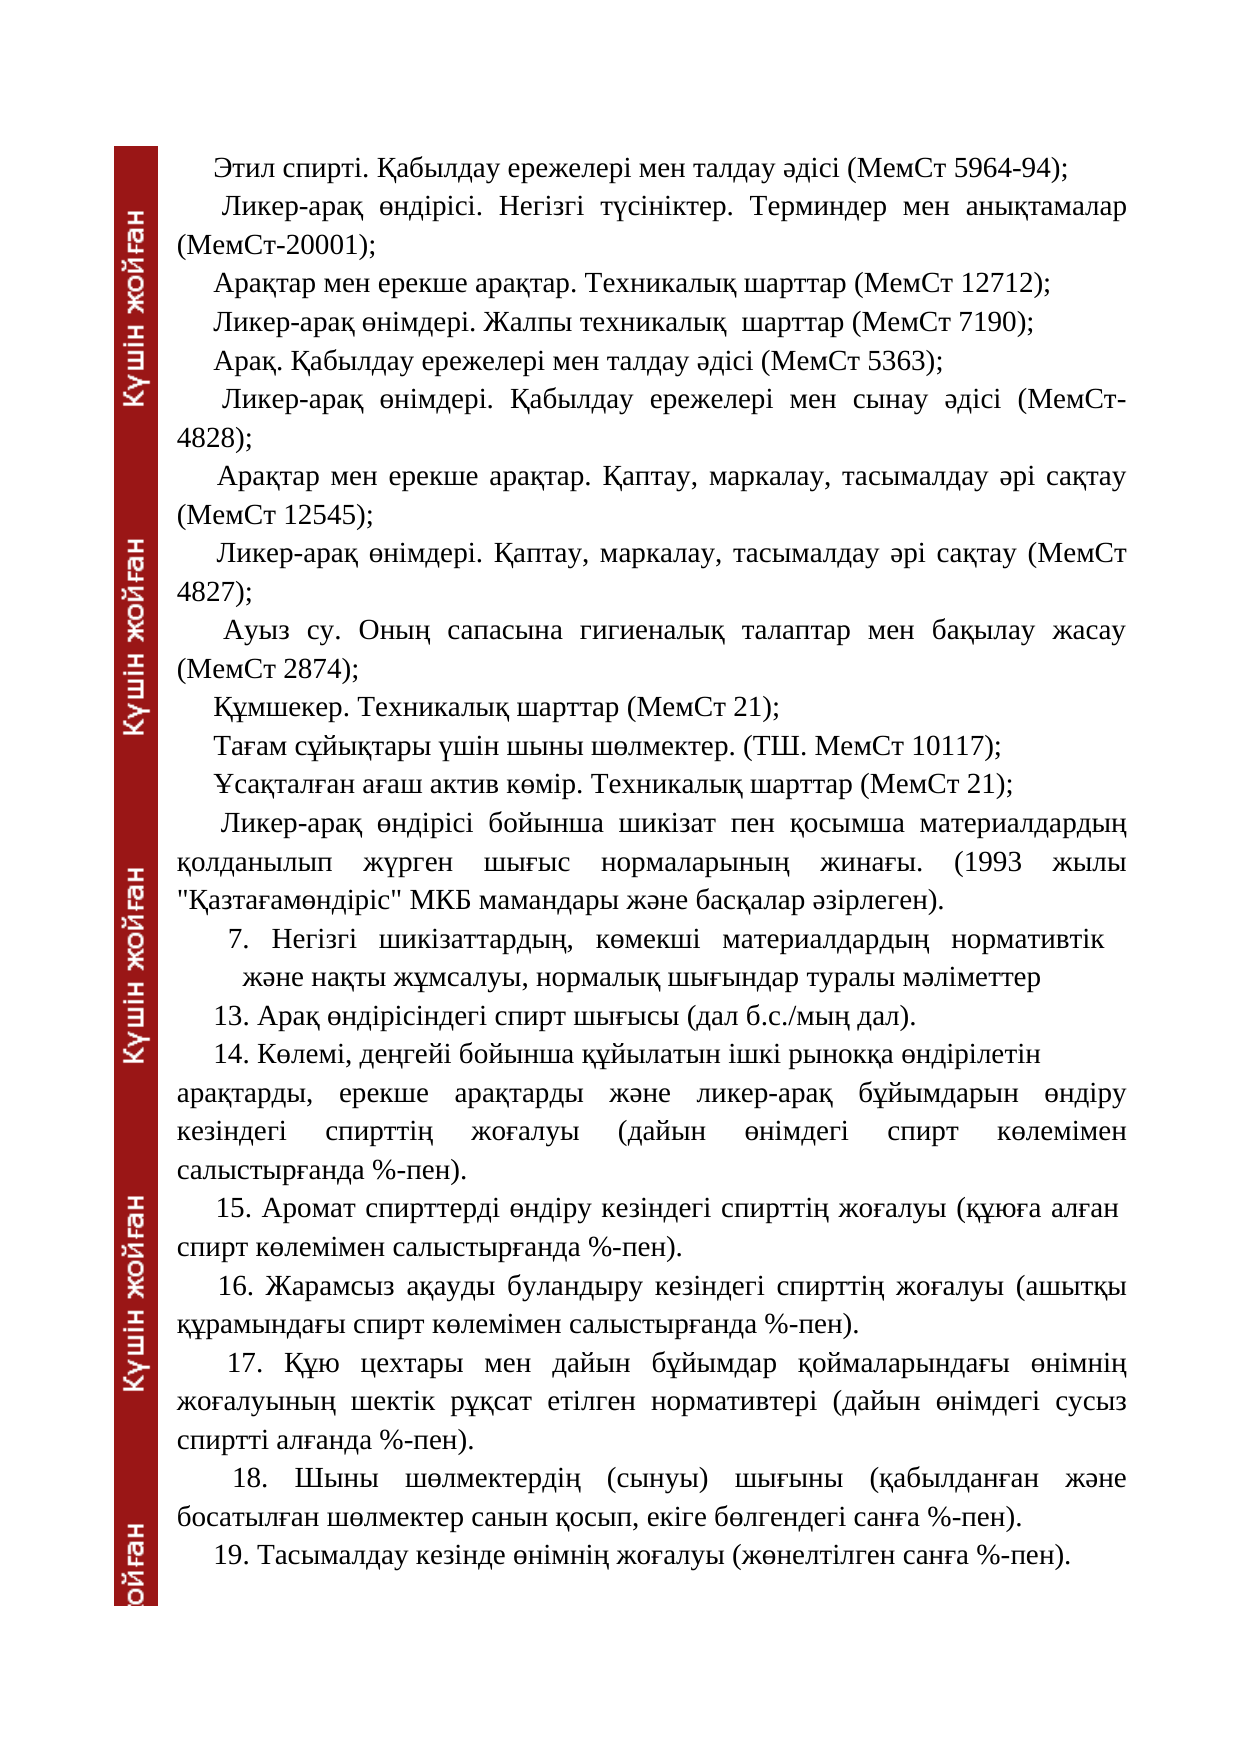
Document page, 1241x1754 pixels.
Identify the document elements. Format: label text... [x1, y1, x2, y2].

text Ликер-арақ өнiмдерi. Жалпы техникалық шарттар (МемСт 7190); [112, 304, 1128, 338]
picture [114, 261, 158, 266]
picture [114, 1186, 158, 1191]
text 18. Шыны шөлмектердiң (сынуы) шығыны (қабылданған және босатылған шөлмектер санын қосып, екiге бөлгендегi санға %-пен). [112, 1460, 1128, 1532]
text Тағам сұйықтары үшін шыны шөлмектер. (ТШ. МемСт 10117); [112, 728, 1128, 762]
picture [114, 1340, 158, 1345]
text 14. Көлемi, деңгейi бойынша құйылатын iшкi рынокқа өндiрiлетiн [112, 1036, 1128, 1070]
text Этил спиртi. Қабылдау ережелері мен талдау әдiсi (МемСт 5964-94); [112, 150, 1128, 183]
picture [114, 993, 158, 998]
picture [114, 338, 158, 343]
text Ликер-арақ өндiрiсi. Негiзгi түсiнiктер. Терминдер мен анықтамалар (МемСт-20001); [112, 188, 1128, 261]
text Ликер-арақ өнімдері. Қаптау, маркалау, тасымалдау әрі сақтау (МемСт 4827); [112, 535, 1128, 607]
picture [114, 916, 158, 921]
text Арақтар мен ерекше арақтар. Техникалық шарттар (МемСт 12712); [112, 266, 1128, 299]
picture [114, 530, 158, 535]
picture [114, 183, 158, 188]
picture [114, 1532, 158, 1537]
picture [114, 1571, 158, 1606]
picture [114, 684, 158, 689]
text 15. Аромат спирттердi өндiру кезiндегi спирттiң жоғалуы (құюға алған спирт көлемiмен салыстырғанда %-пен). [112, 1191, 1128, 1263]
text Ұсақталған ағаш актив көмiр. Техникалық шарттар (МемСт 21); [112, 767, 1128, 800]
picture [114, 1455, 158, 1460]
text Ликер-арақ өндiрiсi бойынша шикiзат пен қосымша материалдардың қолданылып жүрген шығыс нормаларының жинағы. (1993 жылы "Қазтағамөндiрiс" МКБ мамандары және басқалар әзiрлеген). [112, 805, 1128, 916]
text Ауыз су. Оның сапасына гигиеналық талаптар мен бақылау жасау (МемСт 2874); [112, 612, 1128, 684]
picture [114, 607, 158, 612]
picture [114, 376, 158, 381]
picture [114, 299, 158, 304]
picture [114, 146, 158, 150]
picture [114, 762, 158, 767]
picture [114, 1070, 158, 1075]
text Арақ. Қабылдау ережелерi мен талдау әдiсi (МемСт 5363); [112, 343, 1128, 376]
picture [114, 723, 158, 728]
text 17. Құю цехтары мен дайын бұйымдар қоймаларындағы өнiмнiң жоғалуының шектiк рұқсат етiлген нормативтерi (дайын өнiмдегi сусыз спирттi алғанда %-пен). [112, 1345, 1128, 1455]
text 13. Арақ өндiрiсiндегi спирт шығысы (дал б.с./мың дал). [112, 998, 1128, 1031]
picture [114, 800, 158, 805]
text 19. Тасымалдау кезiнде өнiмнiң жоғалуы (жөнелтiлген санға %-пен). [112, 1537, 1128, 1571]
text Ликер-арақ өнiмдерi. Қабылдау ережелерi мен сынау әдiсi (МемСт-4828); [112, 381, 1128, 453]
text Құмшекер. Техникалық шарттар (МемСт 21); [112, 689, 1128, 723]
text Арақтар мен ерекше арақтар. Қаптау, маркалау, тасымалдау әрi сақтау (МемСт 12545); [112, 458, 1128, 530]
picture [114, 1031, 158, 1036]
text арақтарды, ерекше арақтарды және ликер-арақ бұйымдарын өндiру кезiндегi спирттiң жоғалуы (дайын өнiмдегi спирт көлемiмен салыстырғанда %-пен). [112, 1075, 1128, 1186]
picture [114, 453, 158, 458]
text 16. Жарамсыз ақауды буландыру кезiндегi спирттiң жоғалуы (ашытқы құрамындағы спирт көлемiмен салыстырғанда %-пен). [112, 1268, 1128, 1340]
picture [114, 1263, 158, 1268]
text 7. Негiзгi шикiзаттардың, көмекші материалдардың нормативтiк және нақты жұмсалуы, нормалық шығындар туралы мәлiметтер [112, 921, 1128, 993]
